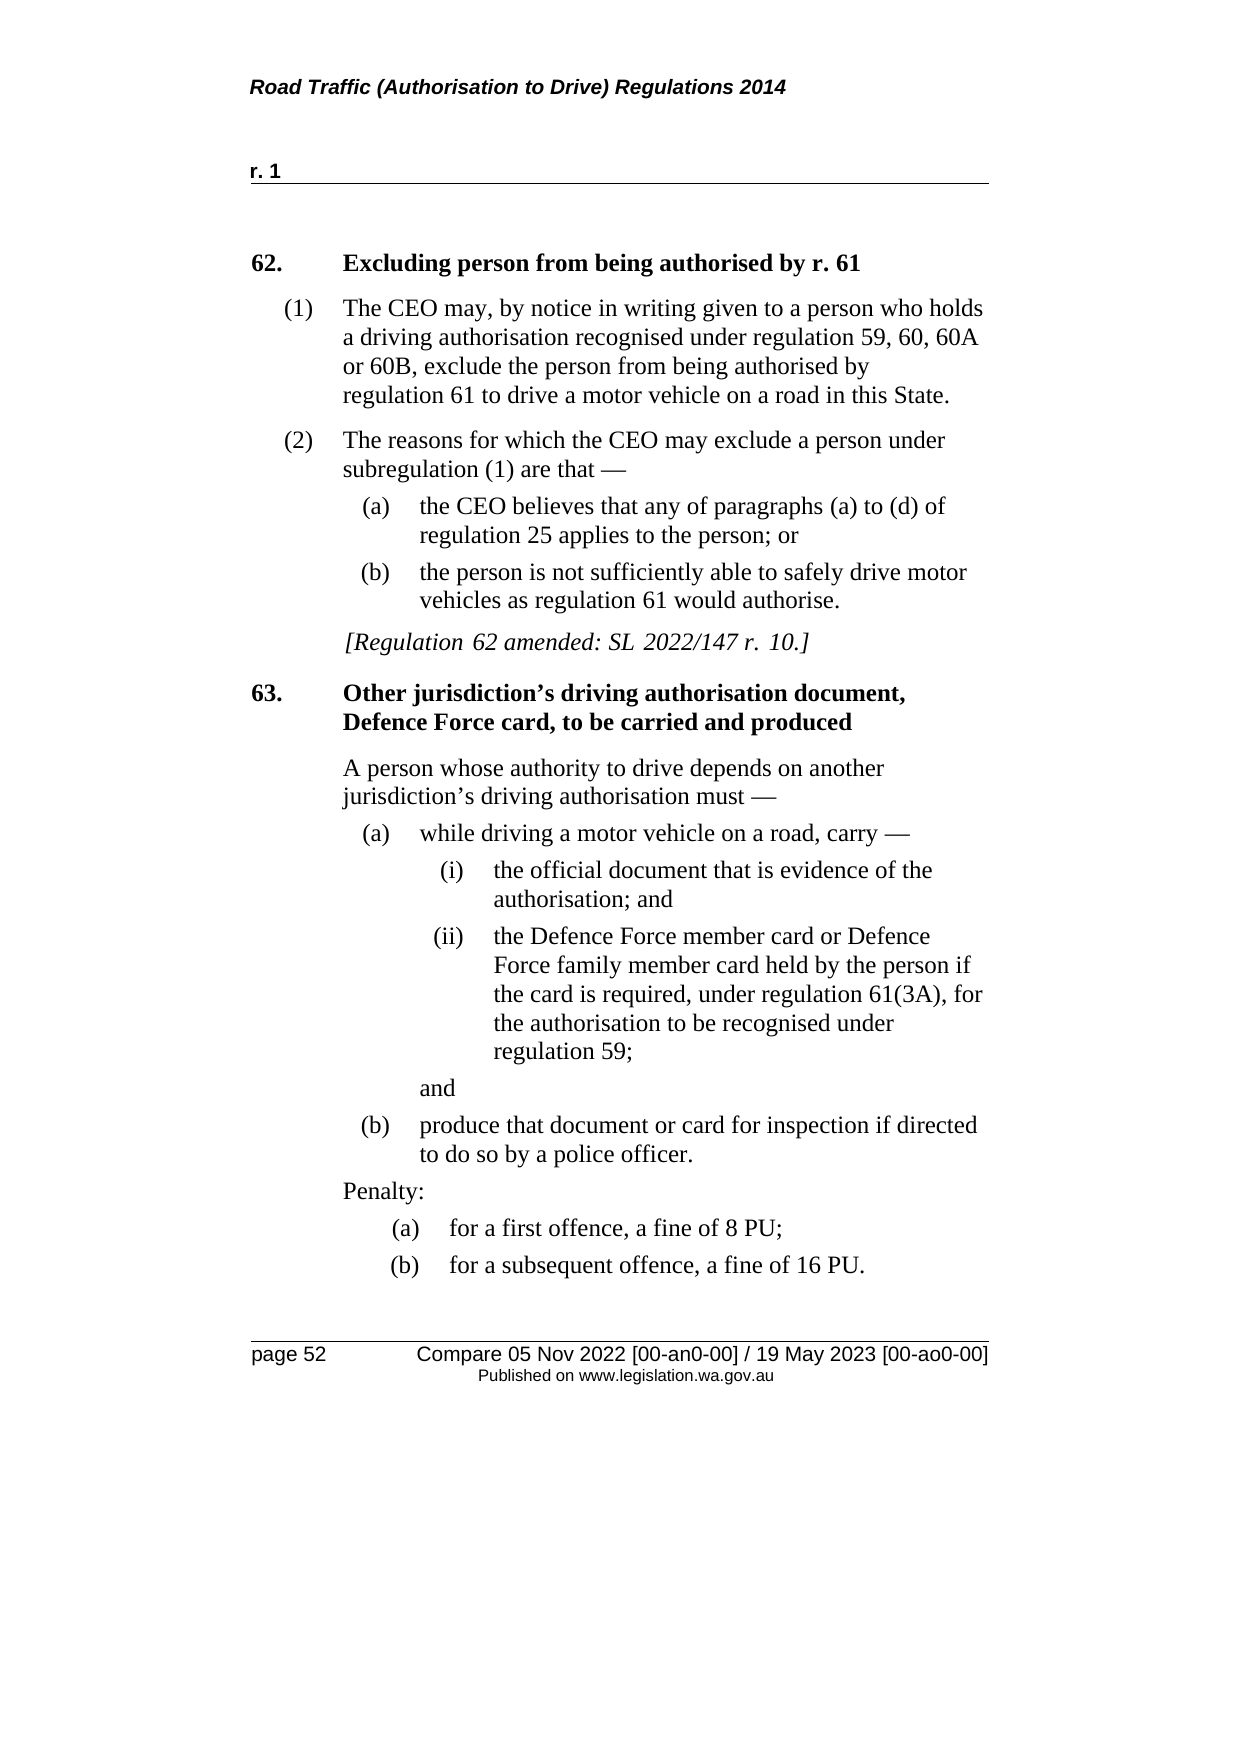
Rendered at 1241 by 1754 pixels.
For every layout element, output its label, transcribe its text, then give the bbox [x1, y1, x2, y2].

subtitle 62. Excluding person from being authorised by r. 61 [251, 248, 989, 277]
text A person whose authority to drive depends on another jurisdiction’s driving authorisation must — [251, 753, 989, 810]
text Penalty: [251, 1176, 989, 1205]
text (2) The reasons for which the CEO may exclude a person under subregulation (1) are that — [251, 425, 989, 483]
text (a) the CEO believes that any of paragraphs (a) to (d) of regulation 25 applies to the person; or [251, 491, 989, 548]
text (b) the person is not sufficiently able to safely drive motor vehicles as regulation 61 would authorise. [251, 557, 989, 614]
text (i) the official document that is evidence of the authorisation; and [251, 856, 989, 913]
text (a) for a first offence, a fine of 8 PU; [251, 1213, 989, 1242]
text (1) The CEO may, by notice in writing given to a person who holds a driving authorisation recognised under regulation 59, 60, 60A or 60B, exclude the person from being authorised by regulation 61 to drive a motor vehicle on a road in this State. [251, 293, 989, 408]
text (ii) the Defence Force member card or Defence Force family member card held by the person if the card is required, under regulation 61(3A), for the authorisation to be recognised under regulation 59; [251, 921, 989, 1065]
text and [251, 1073, 989, 1102]
text (b) for a subsequent offence, a fine of 16 PU. [251, 1251, 989, 1279]
text (a) while driving a motor vehicle on a road, carry — [251, 818, 989, 847]
text [Regulation 62 amended: SL 2022/147 r. 10.] [251, 627, 989, 656]
subtitle 63. Other jurisdiction’s driving authorisation document, Defence Force card, to be carried and produced [251, 678, 989, 736]
text (b) produce that document or card for inspection if directed to do so by a police officer. [251, 1111, 989, 1168]
